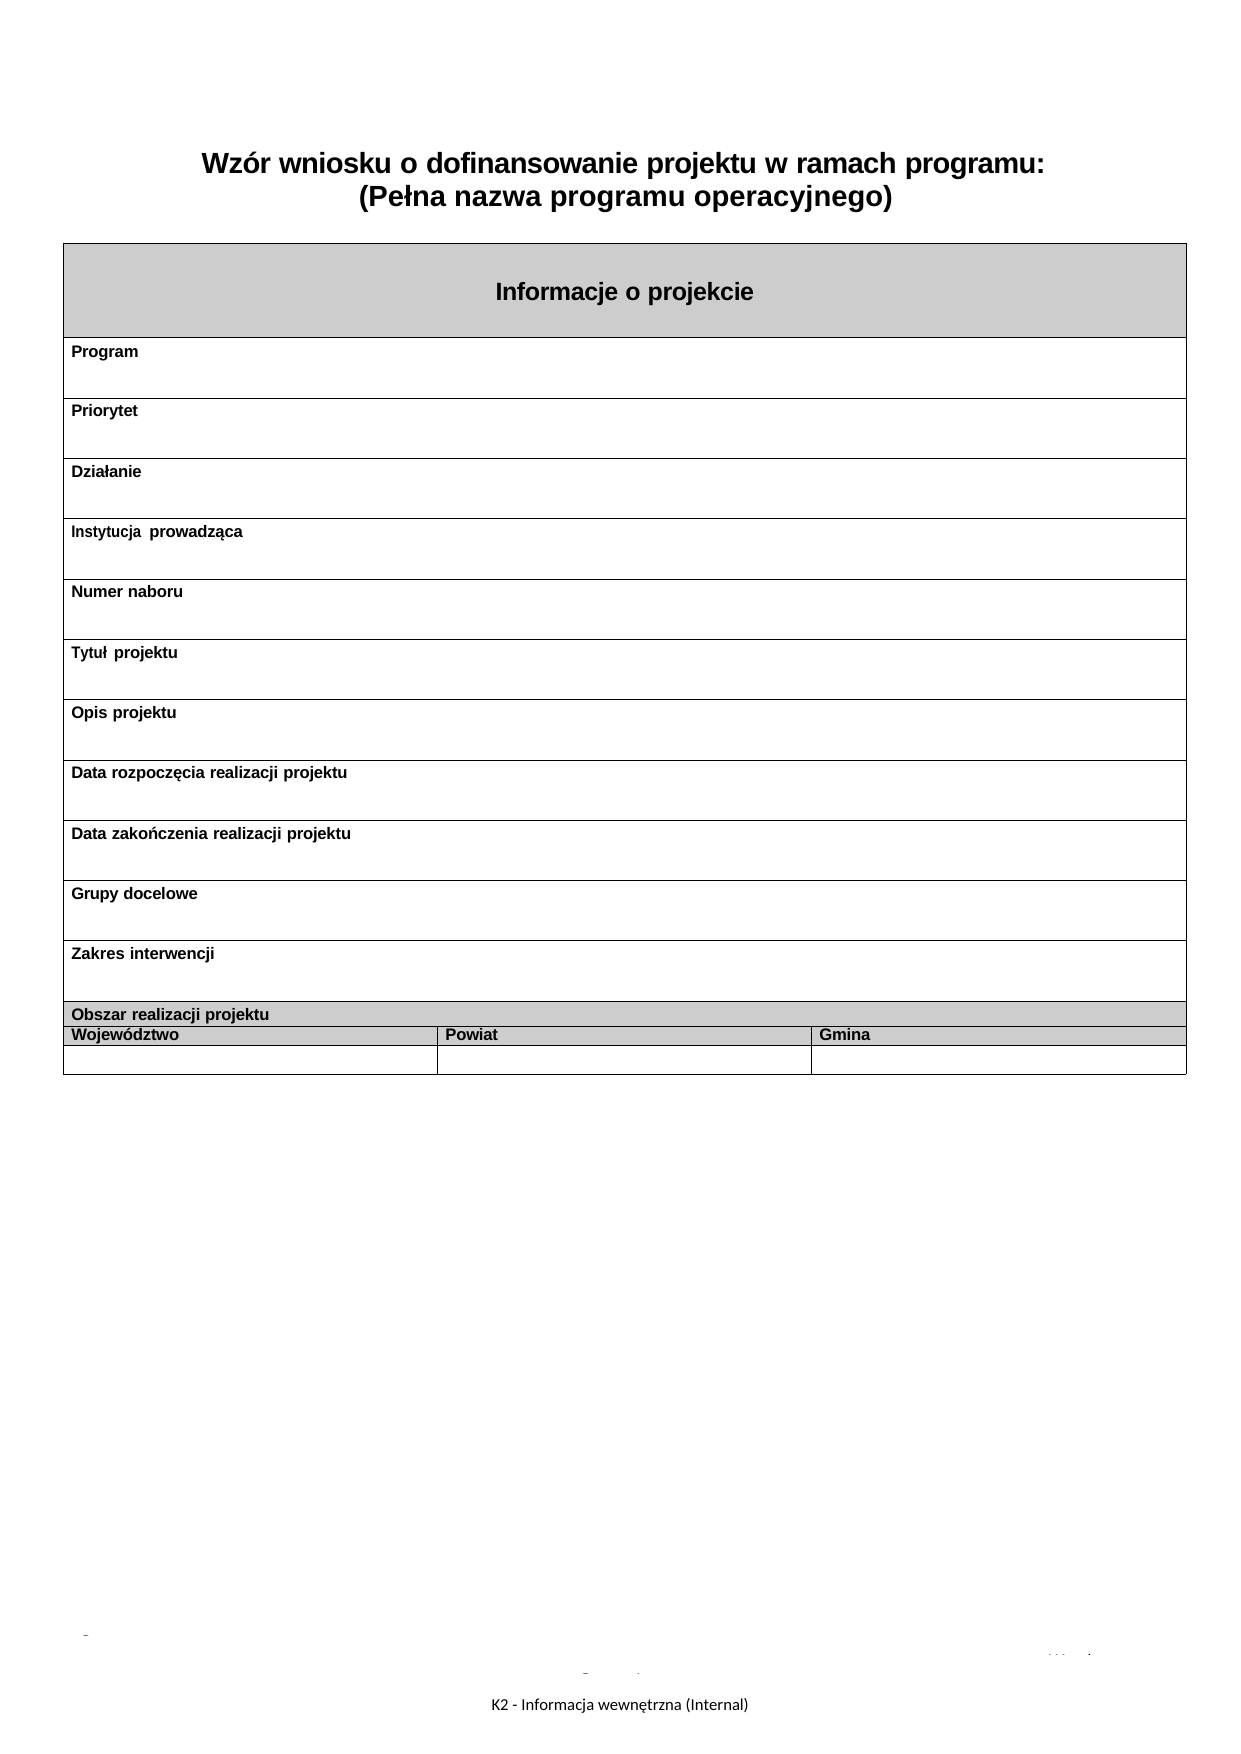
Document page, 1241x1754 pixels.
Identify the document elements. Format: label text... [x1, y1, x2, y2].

table_cell Grupy docelowe [64, 881, 1186, 940]
table_cell Instytucja prowadząca [64, 519, 1186, 578]
table_cell [812, 1046, 1186, 1074]
table_cell Data zakończenia realizacji projektu [64, 821, 1186, 880]
table_cell [64, 1046, 437, 1074]
table_cell Obszar realizacji projektu [64, 1002, 1186, 1026]
table_cell [438, 1046, 811, 1074]
table_cell Działanie [64, 459, 1186, 518]
table_cell Gmina [812, 1027, 1186, 1045]
table_cell Województwo [64, 1027, 437, 1045]
table_cell Program [64, 338, 1186, 398]
title Wzór wniosku o dofinansowanie projektu w ramach programu: (Pełna nazwa programu operacyjnego) [201, 146, 1119, 213]
table_cell Zakres interwencji [64, 941, 1186, 1001]
table_cell Opis projektu [64, 700, 1186, 759]
table_cell Priorytet [64, 399, 1186, 458]
table_cell Numer naboru [64, 580, 1186, 639]
table_cell Tytuł projektu [64, 640, 1186, 699]
table_cell Powiat [438, 1027, 811, 1045]
table_cell Data rozpoczęcia realizacji projektu [64, 761, 1186, 820]
table_header Informacje o projekcie [64, 244, 1186, 337]
